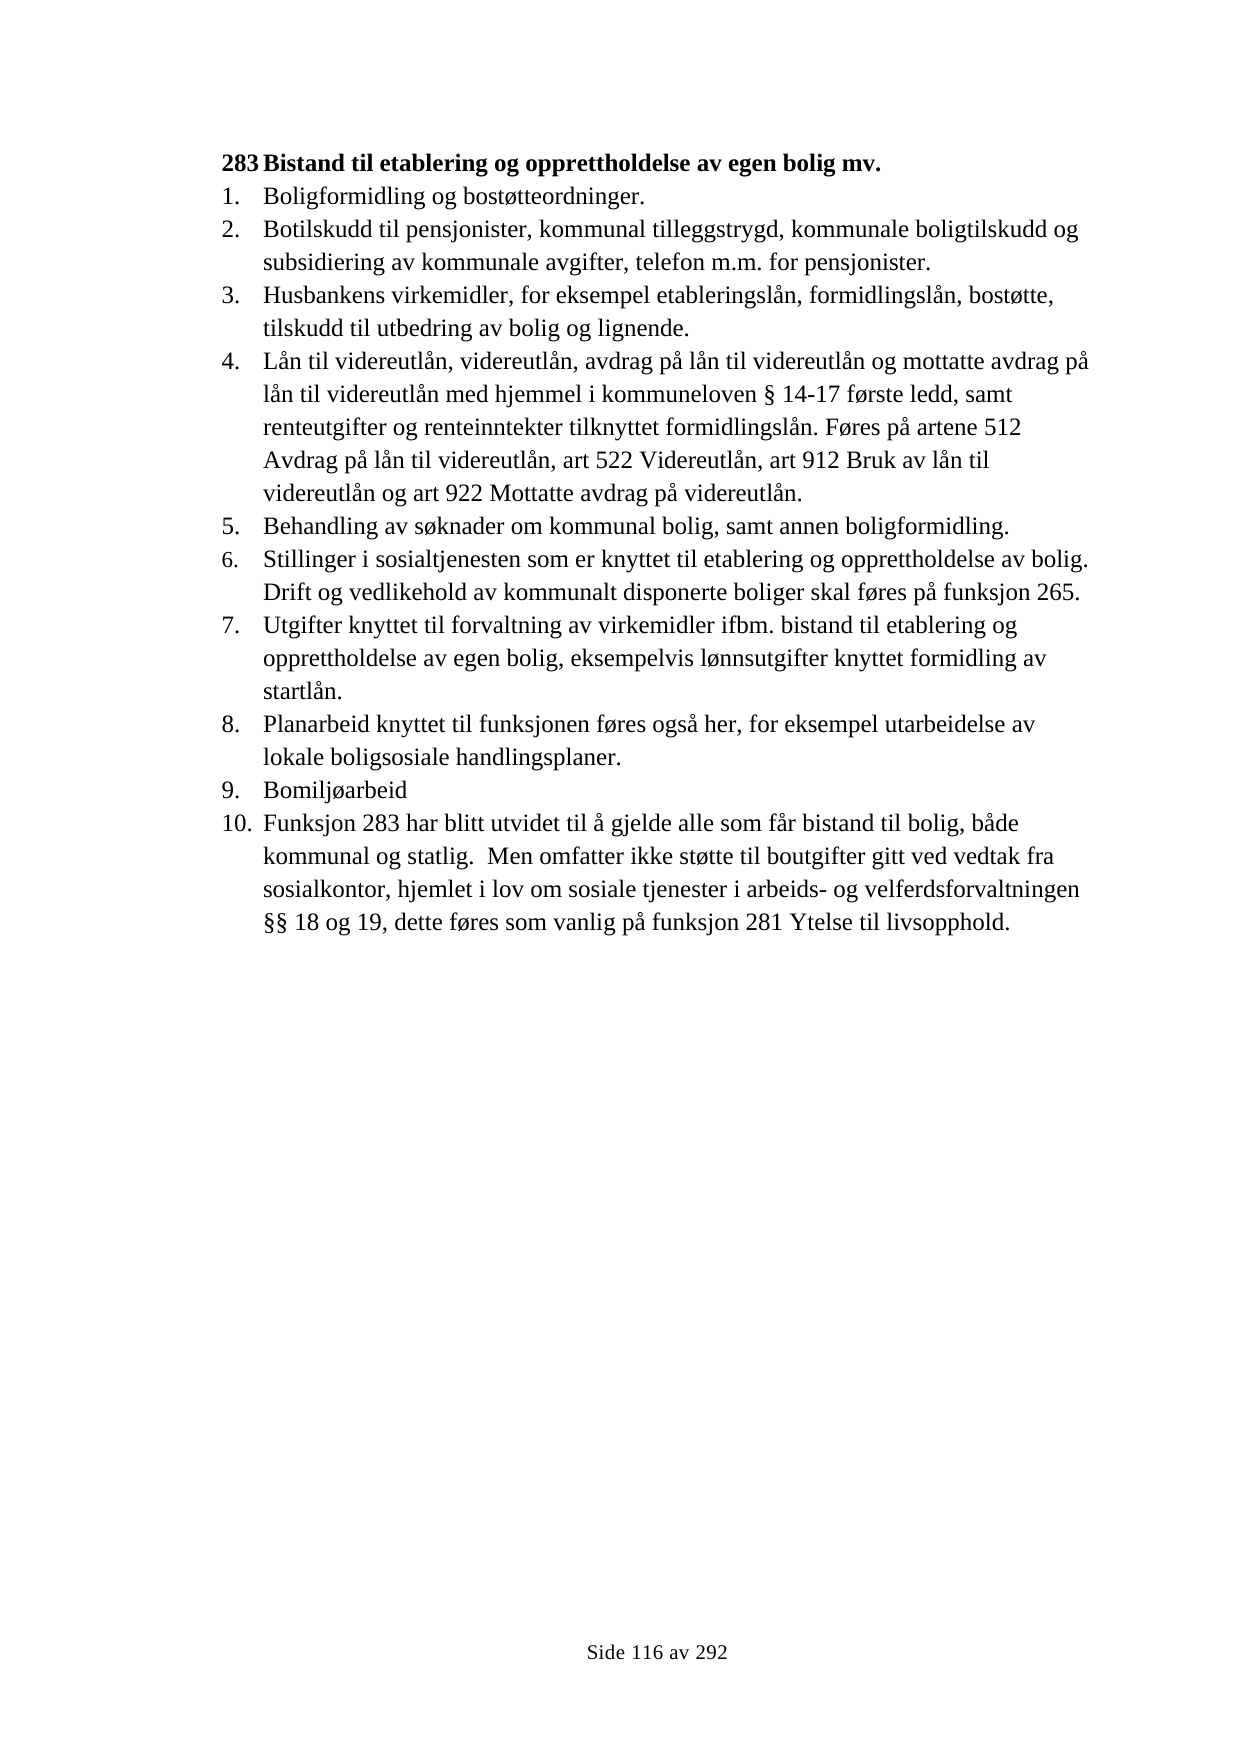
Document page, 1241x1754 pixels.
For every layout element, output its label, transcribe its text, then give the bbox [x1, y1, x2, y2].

list Bomiljøarbeid [221, 775, 1092, 804]
list Funksjon 283 har blitt utvidet til å gjelde alle som får bistand til bolig, både kommunal og statlig. Men omfatter ikke støtte til boutgifter gitt ved vedtak fra sosialkontor, hjemlet i lov om sosiale tjenester i arbeids- og velferdsforvaltningen §§ 18 og 19, dette føres som vanlig på funksjon 281 Ytelse til livsopphold. [221, 808, 1092, 936]
list Boligformidling og bostøtteordninger. [221, 181, 1092, 209]
list Botilskudd til pensjonister, kommunal tilleggstrygd, kommunale boligtilskudd og subsidiering av kommunale avgifter, telefon m.m. for pensjonister. [221, 214, 1092, 276]
list Utgifter knyttet til forvaltning av virkemidler ifbm. bistand til etablering og opprettholdelse av egen bolig, eksempelvis lønnsutgifter knyttet formidling av startlån. [221, 610, 1092, 705]
list Planarbeid knyttet til funksjonen føres også her, for eksempel utarbeidelse av lokale boligsosiale handlingsplaner. [221, 709, 1092, 771]
list Lån til videreutlån, videreutlån, avdrag på lån til videreutlån og mottatte avdrag på lån til videreutlån med hjemmel i kommuneloven § 14-17 første ledd, samt renteutgifter og renteinntekter tilknyttet formidlingslån. Føres på artene 512 Avdrag på lån til videreutlån, art 522 Videreutlån, art 912 Bruk av lån til videreutlån og art 922 Mottatte avdrag på videreutlån. [221, 346, 1092, 507]
list Stillinger i sosialtjenesten som er knyttet til etablering og opprettholdelse av bolig. Drift og vedlikehold av kommunalt disponerte boliger skal føres på funksjon 265. [221, 544, 1092, 606]
list Behandling av søknader om kommunal bolig, samt annen boligformidling. [221, 511, 1092, 540]
list 283 Bistand til etablering og opprettholdelse av egen bolig mv. [221, 148, 1092, 176]
list Husbankens virkemidler, for eksempel etableringslån, formidlingslån, bostøtte, tilskudd til utbedring av bolig og lignende. [221, 280, 1092, 342]
